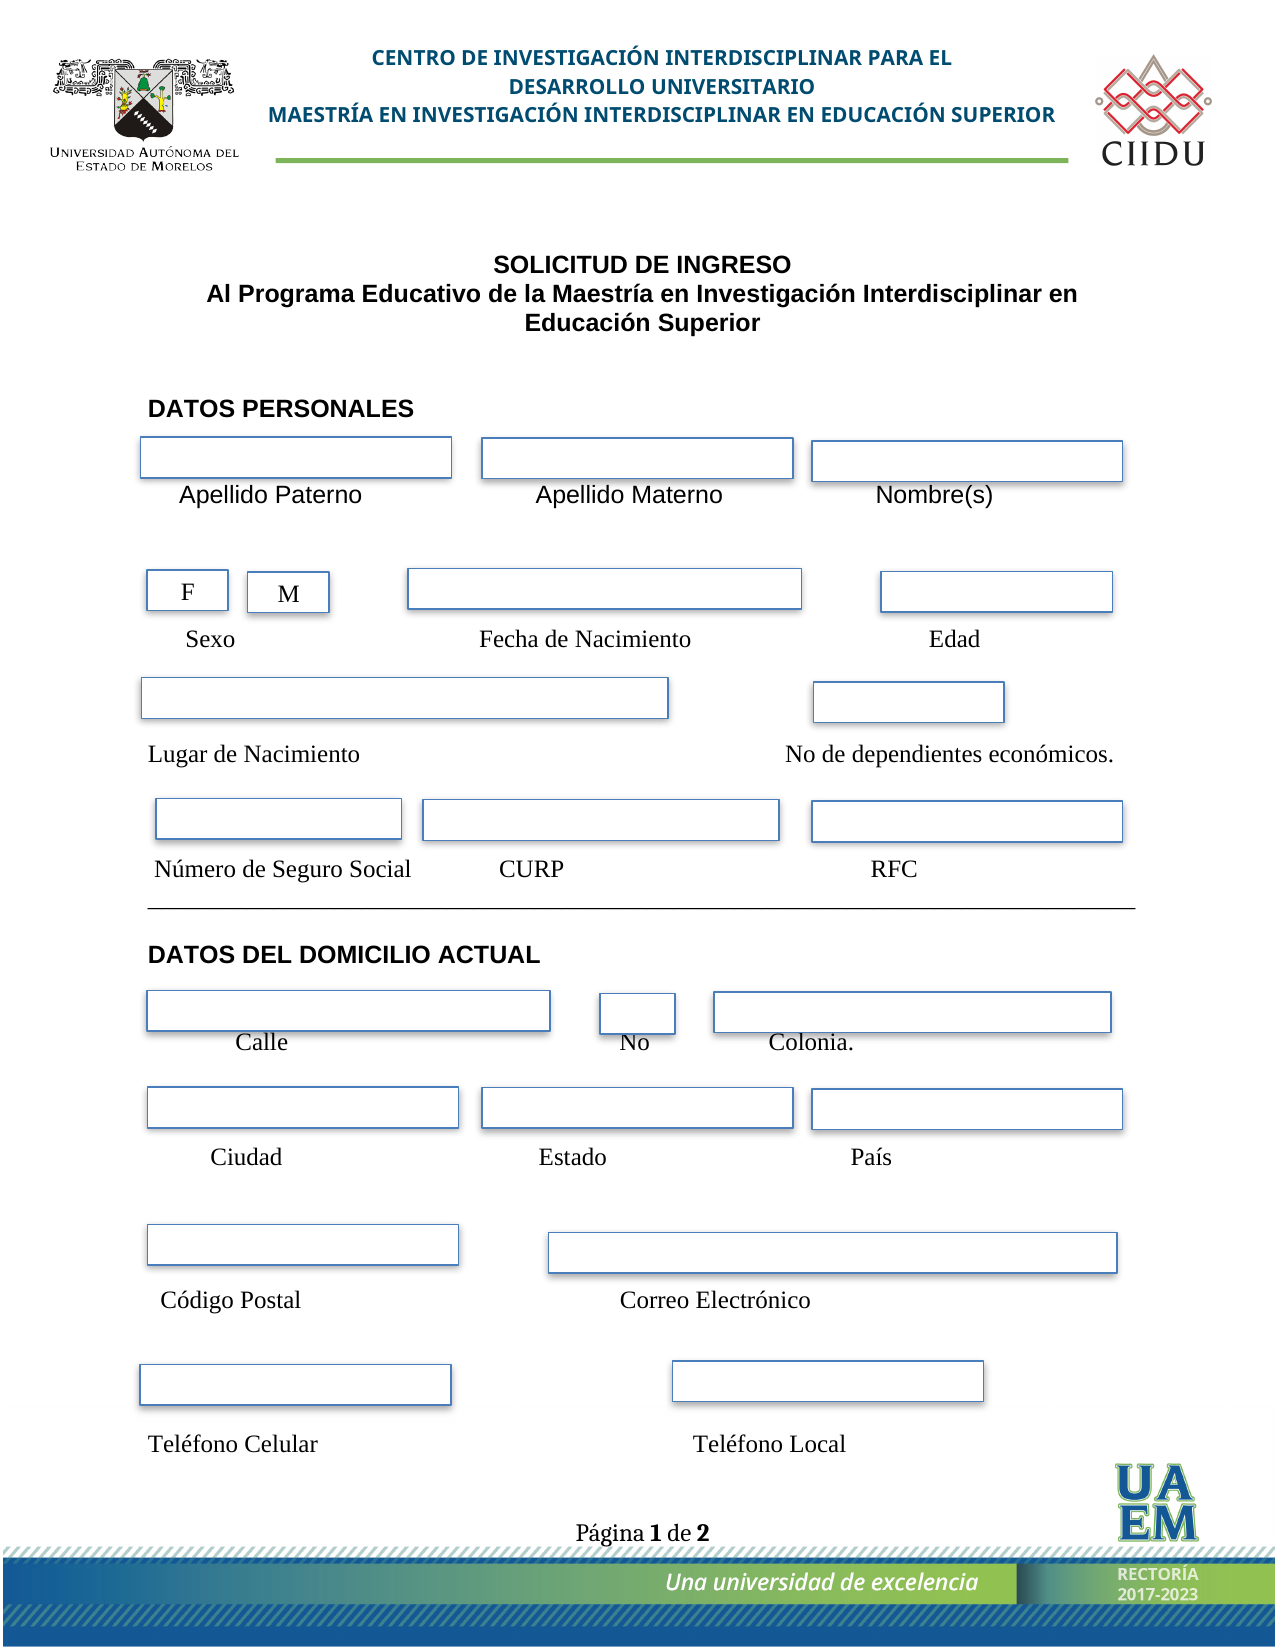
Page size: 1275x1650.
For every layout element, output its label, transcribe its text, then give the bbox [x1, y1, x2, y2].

text SOLICITUD DE INGRESO [148, 250, 1137, 279]
text Apellido Paterno Apellido Materno Nombre(s) [148, 480, 1137, 509]
picture [1095, 54, 1212, 166]
text Ciudad Estado País [148, 1142, 1137, 1170]
picture [48, 56, 240, 171]
text Teléfono Celular Teléfono Local [148, 1429, 1137, 1458]
text Al Programa Educativo de la Maestría en Investigación Interdisciplinar en Educación Superior [148, 279, 1137, 337]
text Código Postal Correo Electrónico [148, 1285, 1137, 1314]
text Sexo Fecha de Nacimiento Edad [148, 624, 1137, 653]
text Número de Seguro Social CURP RFC [148, 854, 1137, 883]
text _______________________________________________________________________________ [148, 883, 1137, 912]
picture [262, 129, 1080, 204]
text Lugar de Nacimiento No de dependientes económicos. [148, 739, 1137, 768]
picture [3, 1404, 1275, 1650]
text DATOS PERSONALES [148, 394, 1137, 423]
text Calle No Colonia. [148, 1027, 1137, 1055]
text DATOS DEL DOMICILIO ACTUAL [148, 940, 1137, 969]
